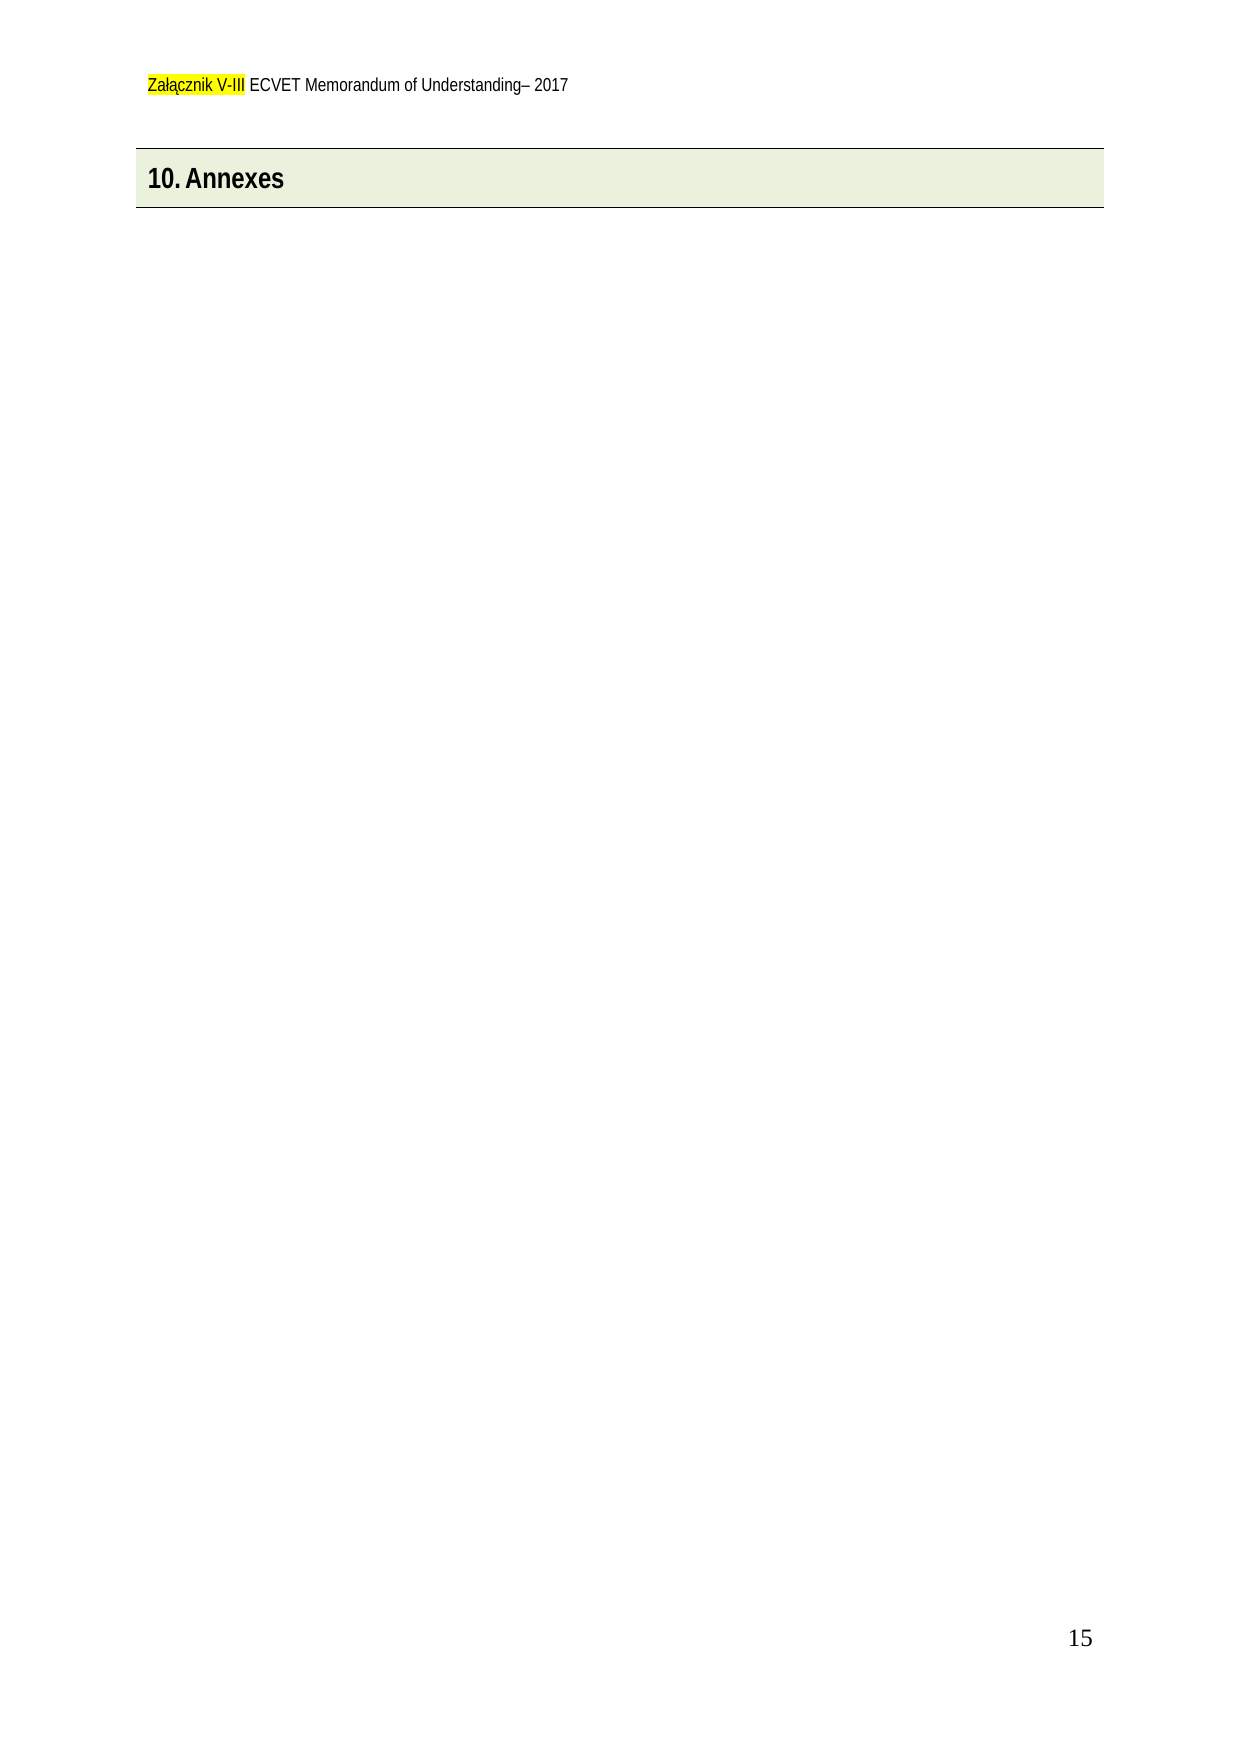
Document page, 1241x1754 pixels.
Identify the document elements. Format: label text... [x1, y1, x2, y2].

table_header Annexes [136, 149, 1104, 207]
